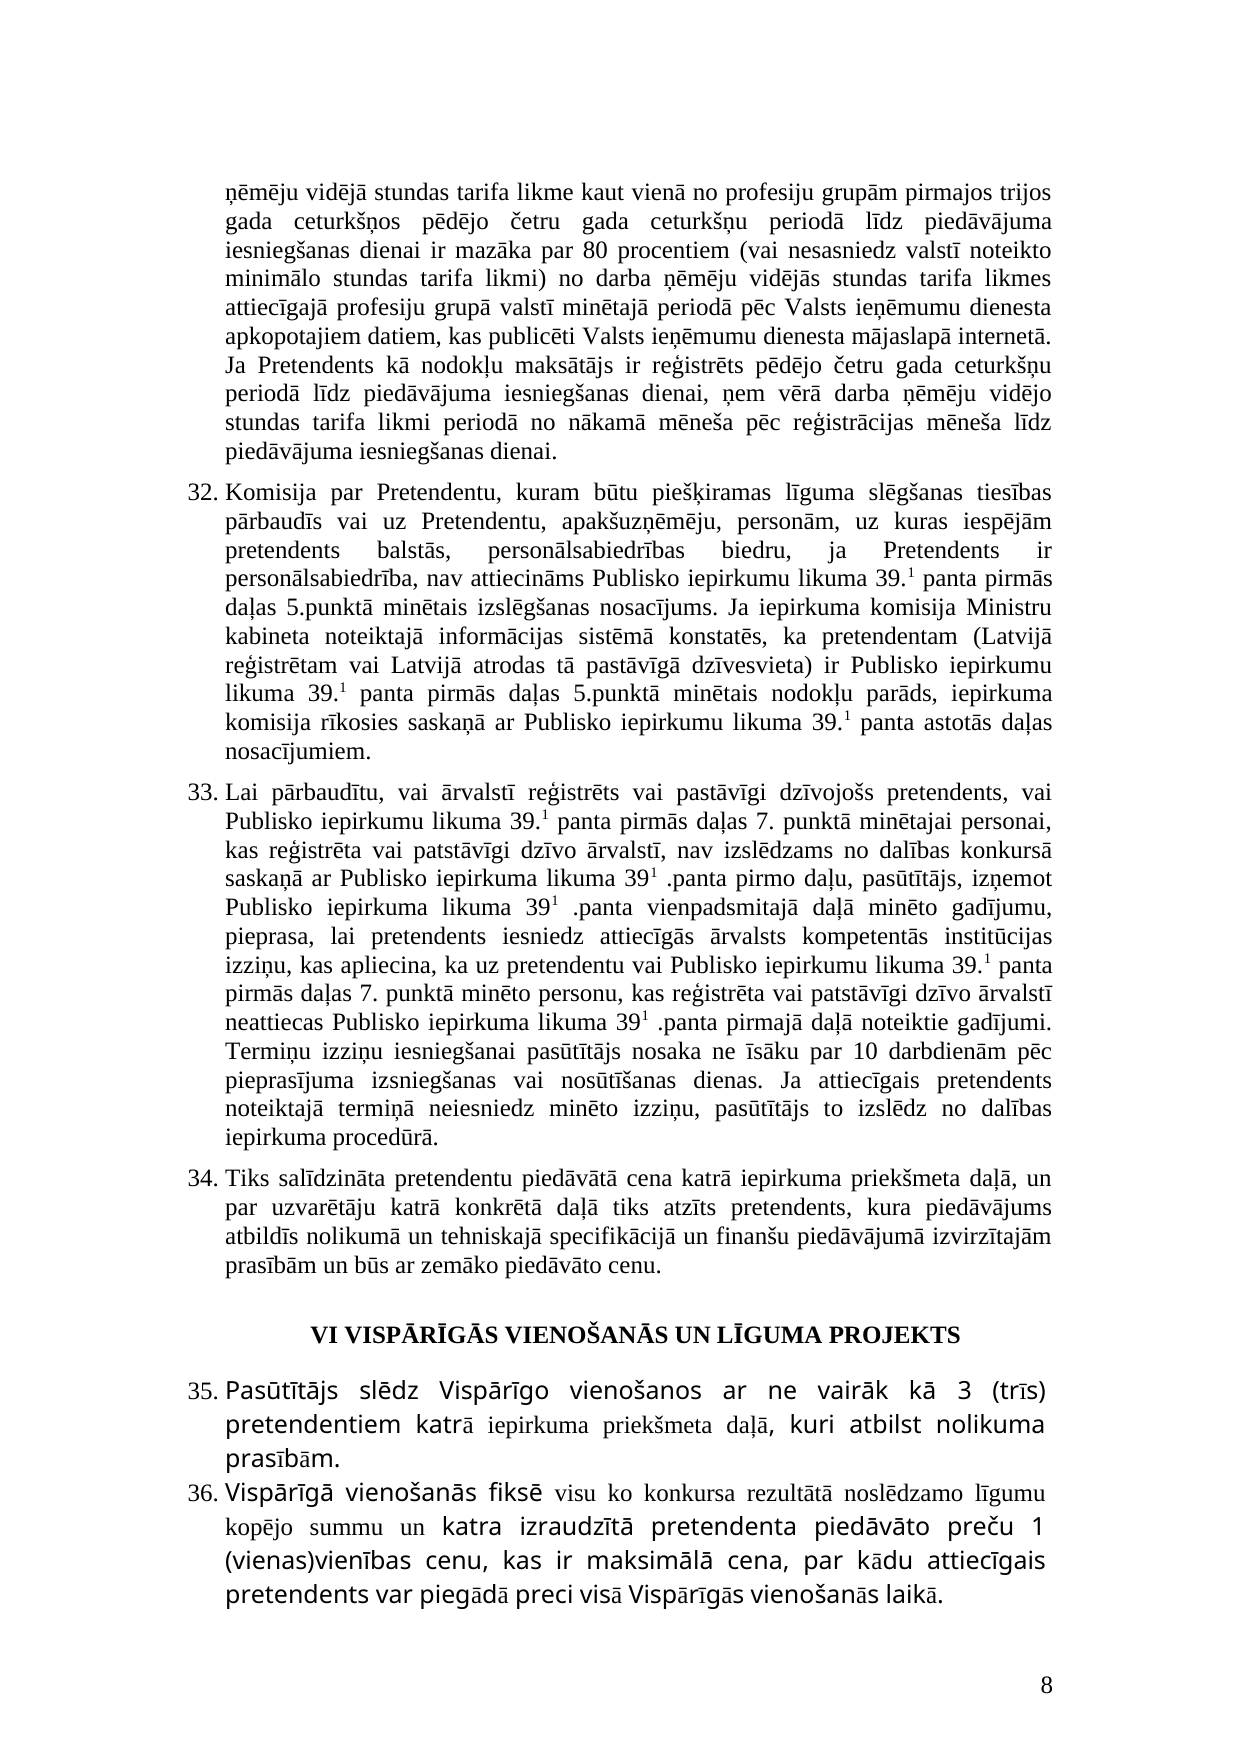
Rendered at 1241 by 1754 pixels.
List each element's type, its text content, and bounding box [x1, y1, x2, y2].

list Vispārīgā vienošanās fiksē visu ko konkursa rezultātā noslēdzamo līgumu kopējo summu un katra izraudzītā pretendenta piedāvāto preču 1 (vienas)vienības cenu, kas ir maksimālā cena, par kādu attiecīgais pretendents var piegādā preci visā Vispārīgās vienošanās laikā. [187, 1475, 1046, 1611]
list Pasūtītājs slēdz Vispārīgo vienošanos ar ne vairāk kā 3 (trīs) pretendentiem katrā iepirkuma priekšmeta daļā, kuri atbilst nolikuma prasībām. [187, 1373, 1046, 1475]
list Lai pārbaudītu, vai ārvalstī reģistrēts vai pastāvīgi dzīvojošs pretendents, vai Publisko iepirkumu likuma 39.1 panta pirmās daļas 7. punktā minētajai personai, kas reģistrēta vai patstāvīgi dzīvo ārvalstī, nav izslēdzams no dalības konkursā saskaņā ar Publisko iepirkuma likuma 391 .panta pirmo daļu, pasūtītājs, izņemot Publisko iepirkuma likuma 391 .panta vienpadsmitajā daļā minēto gadījumu, pieprasa, lai pretendents iesniedz attiecīgās ārvalsts kompetentās institūcijas izziņu, kas apliecina, ka uz pretendentu vai Publisko iepirkumu likuma 39.1 panta pirmās daļas 7. punktā minēto personu, kas reģistrēta vai patstāvīgi dzīvo ārvalstī neattiecas Publisko iepirkuma likuma 391 .panta pirmajā daļā noteiktie gadījumi. Termiņu izziņu iesniegšanai pasūtītājs nosaka ne īsāku par 10 darbdienām pēc pieprasījuma izsniegšanas vai nosūtīšanas dienas. Ja attiecīgais pretendents noteiktajā termiņā neiesniedz minēto izziņu, pasūtītājs to izslēdz no dalības iepirkuma procedūrā. [187, 777, 1053, 1151]
list Tiks salīdzināta pretendentu piedāvātā cena katrā iepirkuma priekšmeta daļā, un par uzvarētāju katrā konkrētā daļā tiks atzīts pretendents, kura piedāvājums atbildīs nolikumā un tehniskajā specifikācijā un finanšu piedāvājumā izvirzītajām prasībām un būs ar zemāko piedāvāto cenu. [187, 1163, 1053, 1278]
list Komisija par Pretendentu, kuram būtu piešķiramas līguma slēgšanas tiesības pārbaudīs vai uz Pretendentu, apakšuzņēmēju, personām, uz kuras iespējām pretendents balstās, personālsabiedrības biedru, ja Pretendents ir personālsabiedrība, nav attiecināms Publisko iepirkumu likuma 39.1 panta pirmās daļas 5.punktā minētais izslēgšanas nosacījums. Ja iepirkuma komisija Ministru kabineta noteiktajā informācijas sistēmā konstatēs, ka pretendentam (Latvijā reģistrētam vai Latvijā atrodas tā pastāvīgā dzīvesvieta) ir Publisko iepirkumu likuma 39.1 panta pirmās daļas 5.punktā minētais nodokļu parāds, iepirkuma komisija rīkosies saskaņā ar Publisko iepirkumu likuma 39.1 panta astotās daļas nosacījumiem. [187, 477, 1053, 765]
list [187, 177, 1053, 465]
text VI VISPĀRĪGĀS VIENOŠANĀS UN LĪGUMA PROJEKTS [225, 1320, 1046, 1348]
